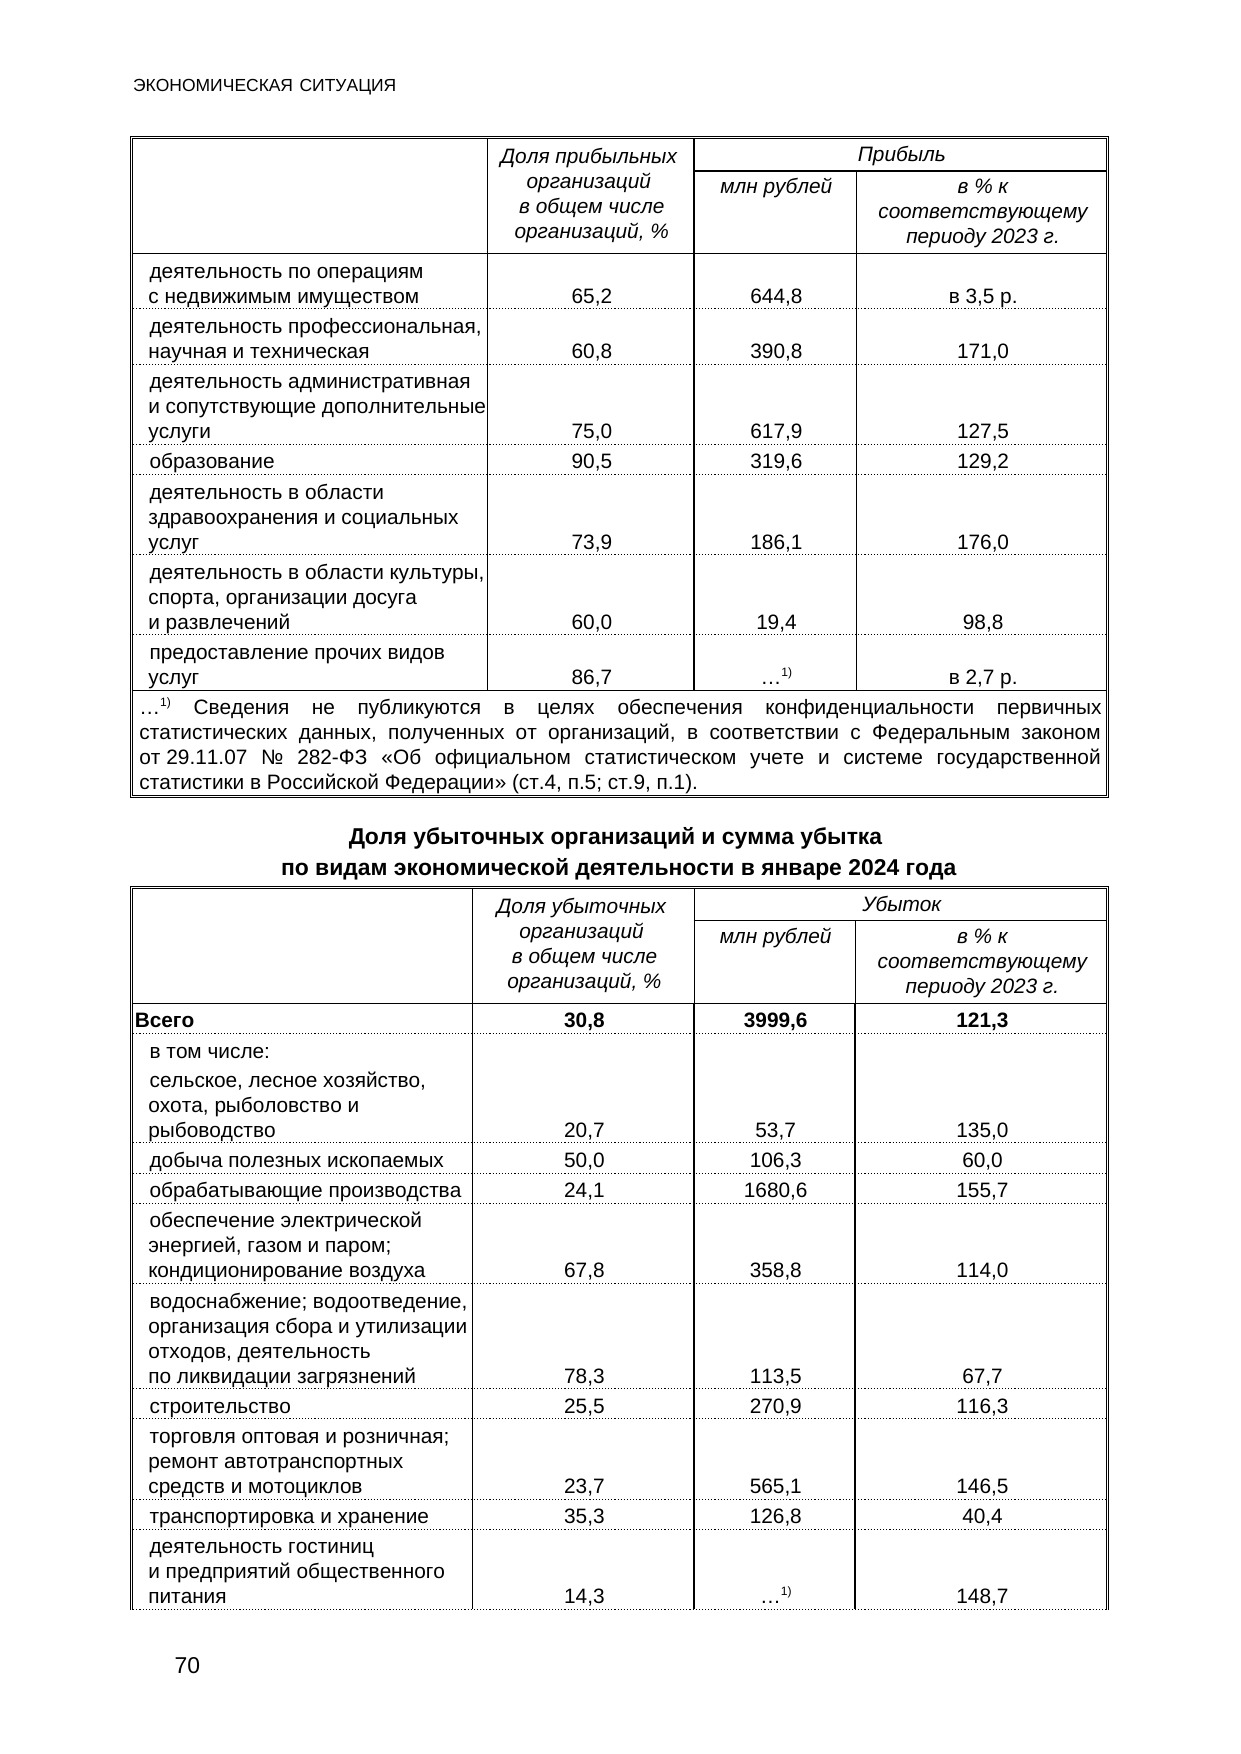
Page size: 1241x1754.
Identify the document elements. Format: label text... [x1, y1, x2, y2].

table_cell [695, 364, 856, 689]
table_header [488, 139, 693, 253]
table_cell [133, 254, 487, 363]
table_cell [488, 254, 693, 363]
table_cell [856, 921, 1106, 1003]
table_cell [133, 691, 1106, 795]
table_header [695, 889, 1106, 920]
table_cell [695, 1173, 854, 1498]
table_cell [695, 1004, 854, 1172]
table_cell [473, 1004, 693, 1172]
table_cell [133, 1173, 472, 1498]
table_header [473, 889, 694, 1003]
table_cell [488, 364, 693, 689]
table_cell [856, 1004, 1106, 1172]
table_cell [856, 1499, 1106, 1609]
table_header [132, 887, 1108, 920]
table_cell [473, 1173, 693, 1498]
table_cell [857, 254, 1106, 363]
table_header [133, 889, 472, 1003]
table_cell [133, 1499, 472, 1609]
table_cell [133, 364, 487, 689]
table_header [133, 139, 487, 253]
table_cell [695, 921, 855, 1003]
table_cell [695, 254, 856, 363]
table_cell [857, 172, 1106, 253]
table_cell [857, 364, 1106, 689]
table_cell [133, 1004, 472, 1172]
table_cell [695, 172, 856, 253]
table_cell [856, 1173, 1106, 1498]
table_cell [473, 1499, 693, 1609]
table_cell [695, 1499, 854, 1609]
text Доля убыточных организаций и сумма убытка по видам экономической деятельности в январе 2024 года [133, 823, 1104, 881]
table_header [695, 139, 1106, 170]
